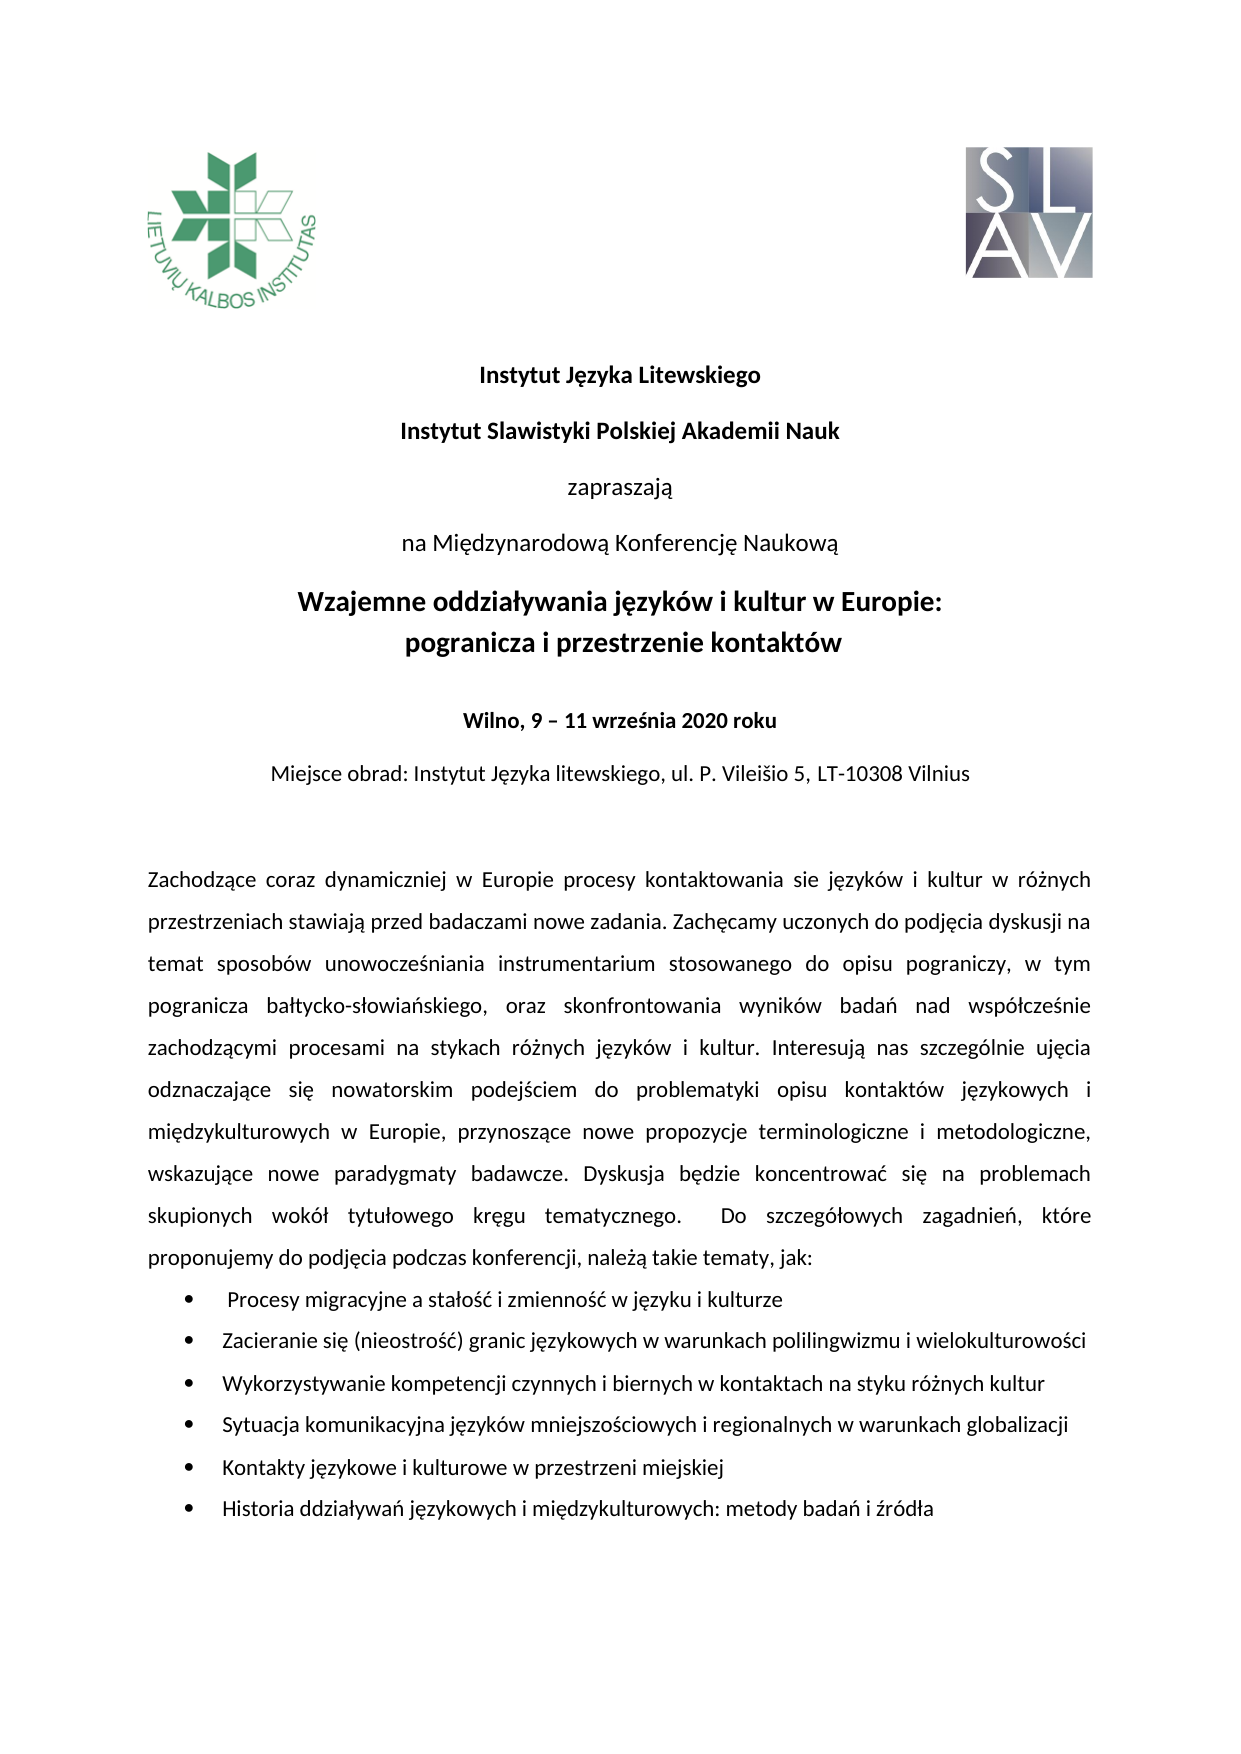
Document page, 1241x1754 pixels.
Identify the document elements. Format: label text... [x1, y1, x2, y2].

list Historia ddziaływań językowych i międzykulturowych: metody badań i źródła [185, 1494, 1093, 1523]
text Wilno, 9 – 11 września 2020 roku [148, 706, 1093, 734]
text Zachodzące coraz dynamiczniej w Europie procesy kontaktowania sie języków i kultur w różnych przestrzeniach stawiają przed badaczami nowe zadania. Zachęcamy uczonych do podjęcia dyskusji na temat sposobów unowocześniania instrumentarium stosowanego do opisu pograniczy, w tym pogranicza bałtycko-słowiańskiego, oraz skonfrontowania wyników badań nad współcześnie zachodzącymi procesami na stykach różnych języków i kultur. Interesują nas szczególnie ujęcia odznaczające się nowatorskim podejściem do problematyki opisu kontaktów językowych i międzykulturowych w Europie, przynoszące nowe propozycje terminologiczne i metodologiczne, wskazujące nowe paradygmaty badawcze. Dyskusja będzie koncentrować się na problemach skupionych wokół tytułowego kręgu tematycznego. Do szczegółowych zagadnień, które proponujemy do podjęcia podczas konferencji, należą takie tematy, jak: [148, 865, 1093, 1271]
list Kontakty językowe i kulturowe w przestrzeni miejskiej [185, 1453, 1093, 1481]
text zapraszają [148, 471, 1093, 502]
picture [147, 147, 316, 309]
text Instytut Języka Litewskiego [148, 360, 1093, 390]
text Wzajemne oddziaływania języków i kultur w Europie: [148, 583, 1093, 619]
text pogranicza i przestrzenie kontaktów [148, 624, 1093, 659]
list Sytuacja komunikacyjna języków mniejszościowych i regionalnych w warunkach globalizacji [185, 1411, 1093, 1439]
text Miejsce obrad: Instytut Języka litewskiego, ul. P. Vileišio 5, LT-10308 Vilnius [148, 759, 817, 787]
list Procesy migracyjne a stałość i zmienność w języku i kulturze [185, 1285, 1093, 1313]
list Zacieranie się (nieostrość) granic językowych w warunkach polilingwizmu i wielokulturowości [185, 1327, 1093, 1355]
text na Międzynarodową Konferencję Naukową [148, 527, 1093, 558]
picture [965, 147, 1093, 278]
text Miejsce obrad: Instytut Języka litewskiego, ul. P. Vileišio 5, LT-10308 Vilnius [908, 759, 1093, 787]
text Instytut Slawistyki Polskiej Akademii Nauk [148, 416, 1093, 446]
list Wykorzystywanie kompetencji czynnych i biernych w kontaktach na styku różnych kultur [185, 1369, 1093, 1397]
